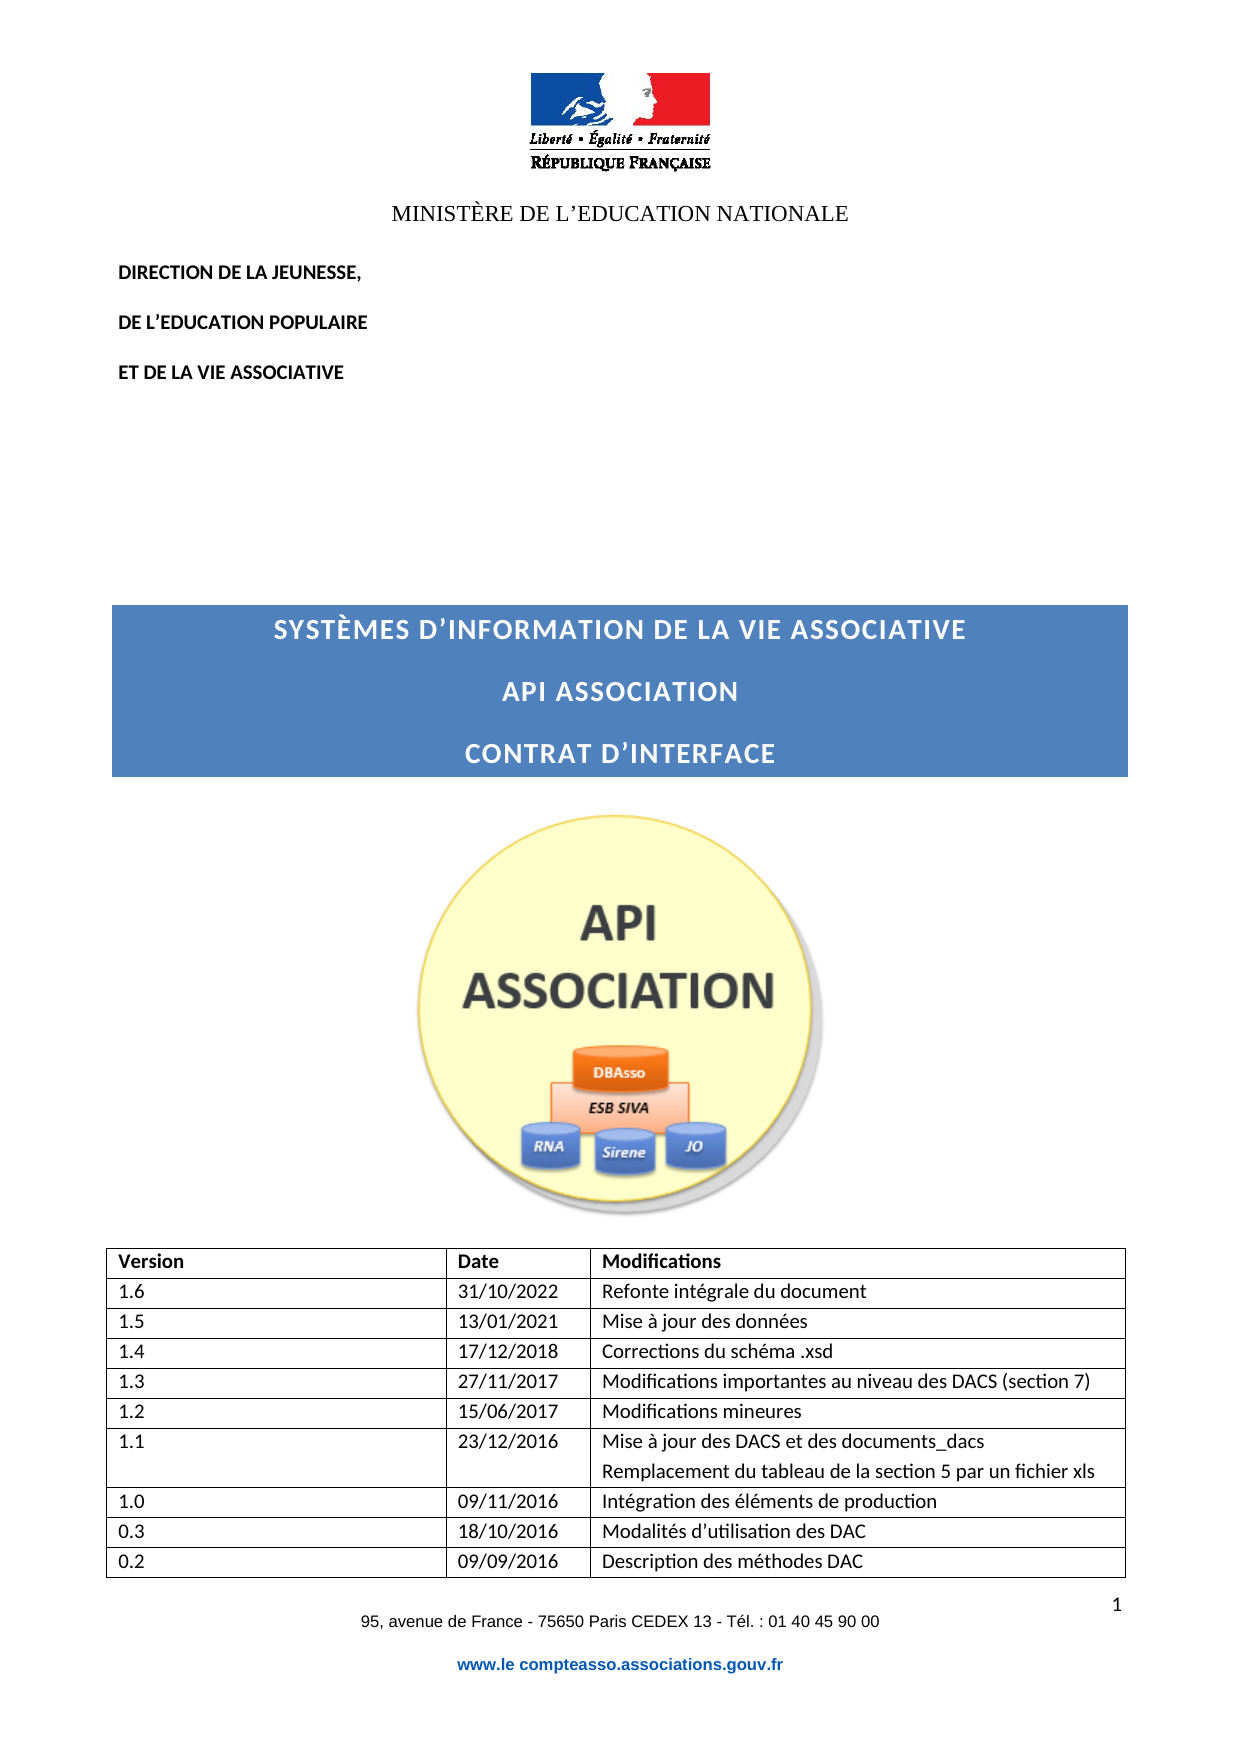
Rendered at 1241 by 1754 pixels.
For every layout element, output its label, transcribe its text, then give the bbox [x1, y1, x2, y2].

table_cell 1.3 [107, 1369, 446, 1398]
table_header Date [447, 1249, 590, 1278]
picture [529, 73, 711, 172]
table_cell 18/10/2016 [447, 1518, 590, 1547]
table_cell 1.4 [107, 1339, 446, 1368]
table_cell Mise à jour des données [591, 1309, 1125, 1338]
table_cell 13/01/2021 [447, 1309, 590, 1338]
table_cell Mise à jour des DACS et des documents_dacs Remplacement du tableau de la section 5 par un fichier xls [591, 1429, 1125, 1487]
table_cell 1.6 [107, 1279, 446, 1308]
text DIRECTION DE LA JEUNESSE, [118, 259, 1122, 284]
table_cell Refonte intégrale du document [591, 1279, 1125, 1308]
table_cell 09/11/2016 [447, 1488, 590, 1517]
table_cell 1.0 [107, 1488, 446, 1517]
table_cell Modalités d’utilisation des DAC [591, 1518, 1125, 1547]
table_cell 15/06/2017 [447, 1399, 590, 1428]
table_cell 1.2 [107, 1399, 446, 1428]
table_cell 1.1 [107, 1429, 446, 1487]
table_cell Intégration des éléments de production [591, 1488, 1125, 1517]
table_cell Corrections du schéma .xsd [591, 1339, 1125, 1368]
text ET DE LA VIE ASSOCIATIVE [118, 359, 1122, 384]
table_header Version [107, 1249, 446, 1278]
picture [409, 802, 831, 1224]
table_cell 1.5 [107, 1309, 446, 1338]
table_cell 0.3 [107, 1518, 446, 1547]
table_cell Modifications mineures [591, 1399, 1125, 1428]
text Systèmes d’information de la vie associative [118, 611, 1122, 647]
table_cell 31/10/2022 [447, 1279, 590, 1308]
text API Association [118, 667, 1122, 709]
table_header Modifications [591, 1249, 1125, 1278]
table_cell 0.2 [107, 1548, 446, 1577]
text DE L’EDUCATION POPULAIRE [118, 309, 1122, 334]
table_cell 27/11/2017 [447, 1369, 590, 1398]
table_cell 09/09/2016 [447, 1548, 590, 1577]
text Contrat d’INTERFACE [118, 728, 1122, 770]
table_cell Description des méthodes DAC [591, 1548, 1125, 1577]
table_cell 17/12/2018 [447, 1339, 590, 1368]
table_cell Modifications importantes au niveau des DACS (section 7) [591, 1369, 1125, 1398]
table_cell 23/12/2016 [447, 1429, 590, 1487]
